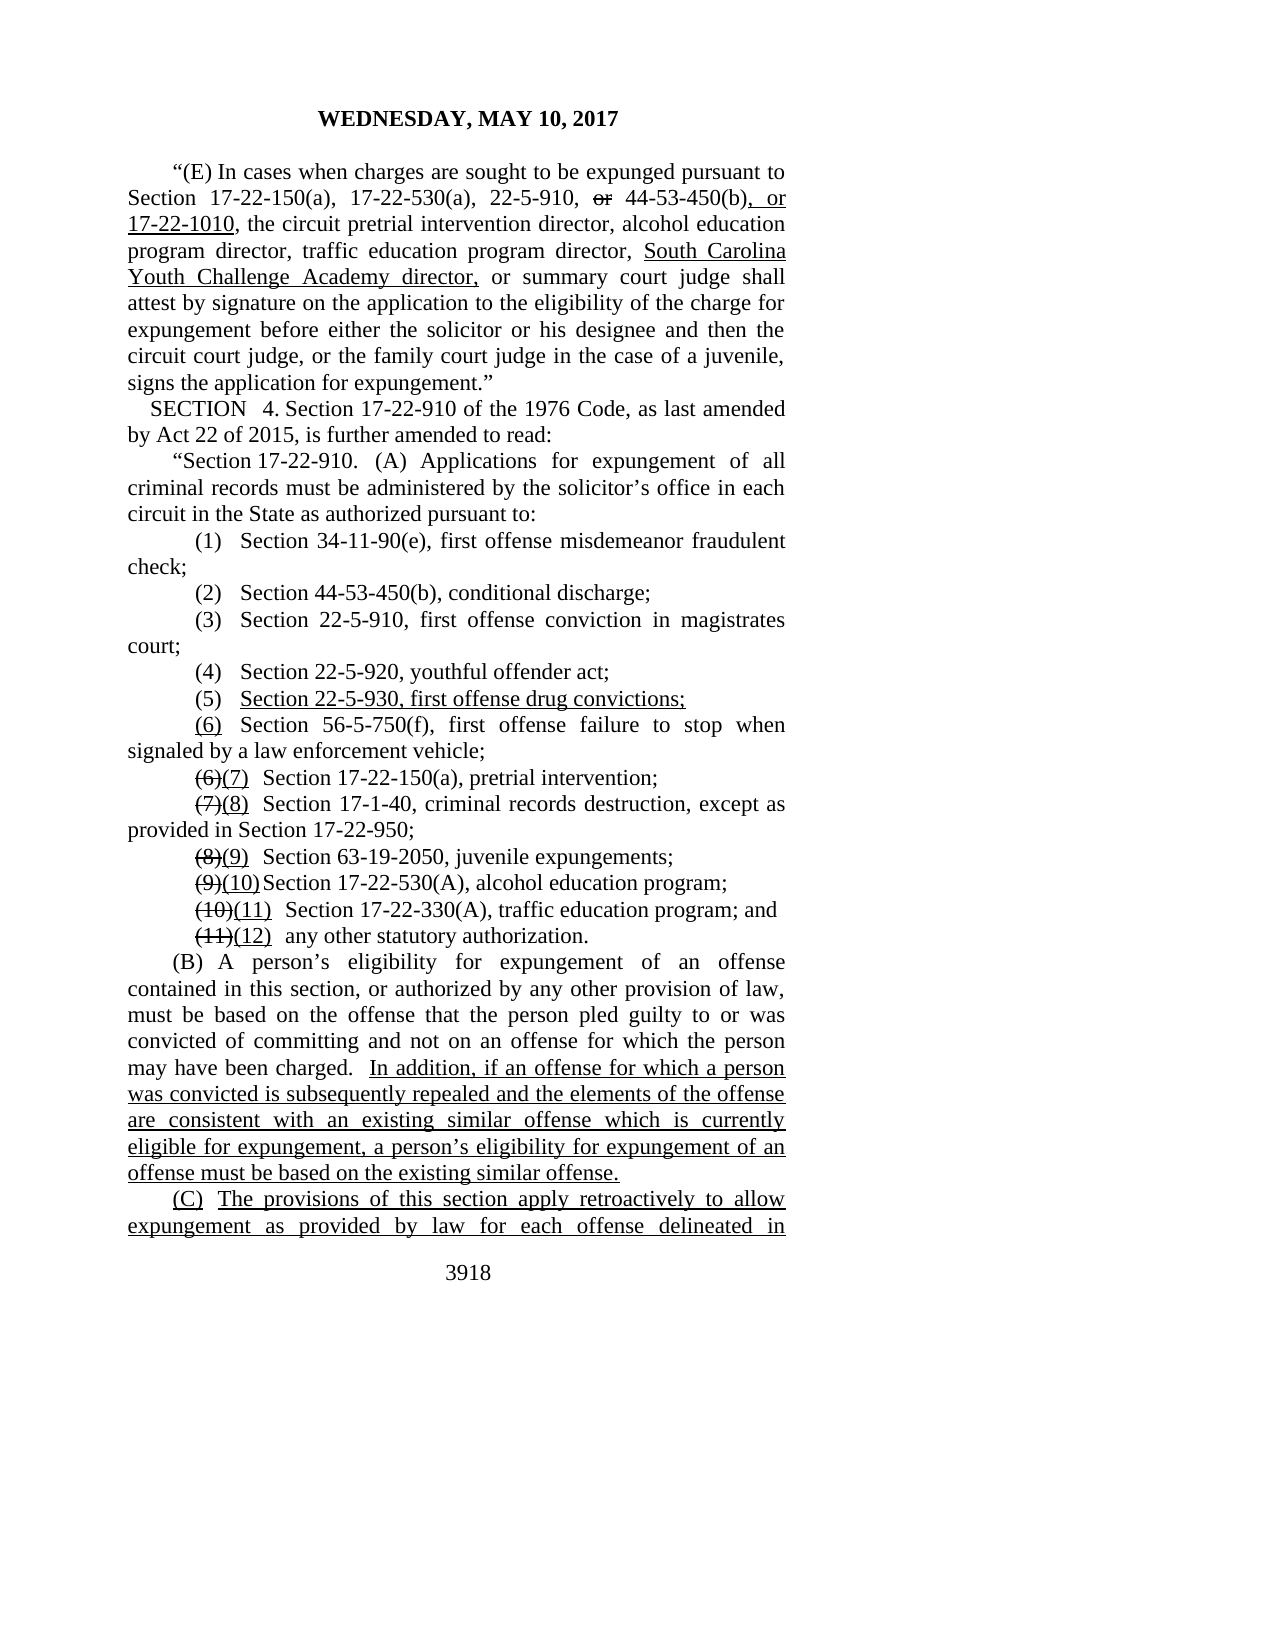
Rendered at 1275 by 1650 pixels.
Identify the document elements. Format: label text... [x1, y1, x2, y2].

text (5) Section 22-5-930, first offense drug convictions; [127, 685, 786, 711]
text (6) Section 56-5-750(f), first offense failure to stop when signaled by a law enforcement vehicle; [127, 711, 786, 764]
text “Section 17-22-910. (A) Applications for expungement of all criminal records must be administered by the solicitor’s office in each circuit in the State as authorized pursuant to: [127, 448, 786, 527]
text (7)(8) Section 17-1-40, criminal records destruction, except as provided in Section 17-22-950; [127, 790, 786, 843]
text (B) A person’s eligibility for expungement of an offense contained in this section, or authorized by any other provision of law, must be based on the offense that the person pled guilty to or was convicted of committing and not on an offense for which the person may have been charged. In addition, if an offense for which a person was convicted is subsequently repealed and the elements of the offense are consistent with an existing similar offense which is currently eligible for expungement, a person’s eligibility for expungement of an offense must be based on the existing similar offense. [127, 948, 786, 1103]
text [127, 1186, 786, 1235]
text (8)(9) Section 63-19-2050, juvenile expungements; [127, 843, 786, 869]
text (11)(12) any other statutory authorization. [127, 922, 786, 948]
text (10)(11) Section 17-22-330(A), traffic education program; and [127, 896, 786, 922]
text (3) Section 22-5-910, first offense conviction in magistrates court; [127, 606, 786, 658]
text (1) Section 34-11-90(e), first offense misdemeanor fraudulent check; [127, 527, 786, 579]
text (4) Section 22-5-920, youthful offender act; [127, 658, 786, 685]
text SECTION 4. Section 17-22-910 of the 1976 Code, as last amended by Act 22 of 2015, is further amended to read: [127, 395, 786, 448]
text (2) Section 44-53-450(b), conditional discharge; [127, 579, 786, 606]
text “(E) In cases when charges are sought to be expunged pursuant to Section 17-22-150(a), 17-22-530(a), 22-5-910, or 44-53-450(b), or 17-22-1010, the circuit pretrial intervention director, alcohol education program director, traffic education program director, South Carolina Youth Challenge Academy director, or summary court judge shall attest by signature on the application to the eligibility of the charge for expungement before either the solicitor or his designee and then the circuit court judge, or the family court judge in the case of a juvenile, signs the application for expungement.” [127, 158, 786, 395]
text (6)(7) Section 17-22-150(a), pretrial intervention; [127, 764, 786, 790]
text (9)(10) Section 17-22-530(A), alcohol education program; [127, 869, 786, 896]
